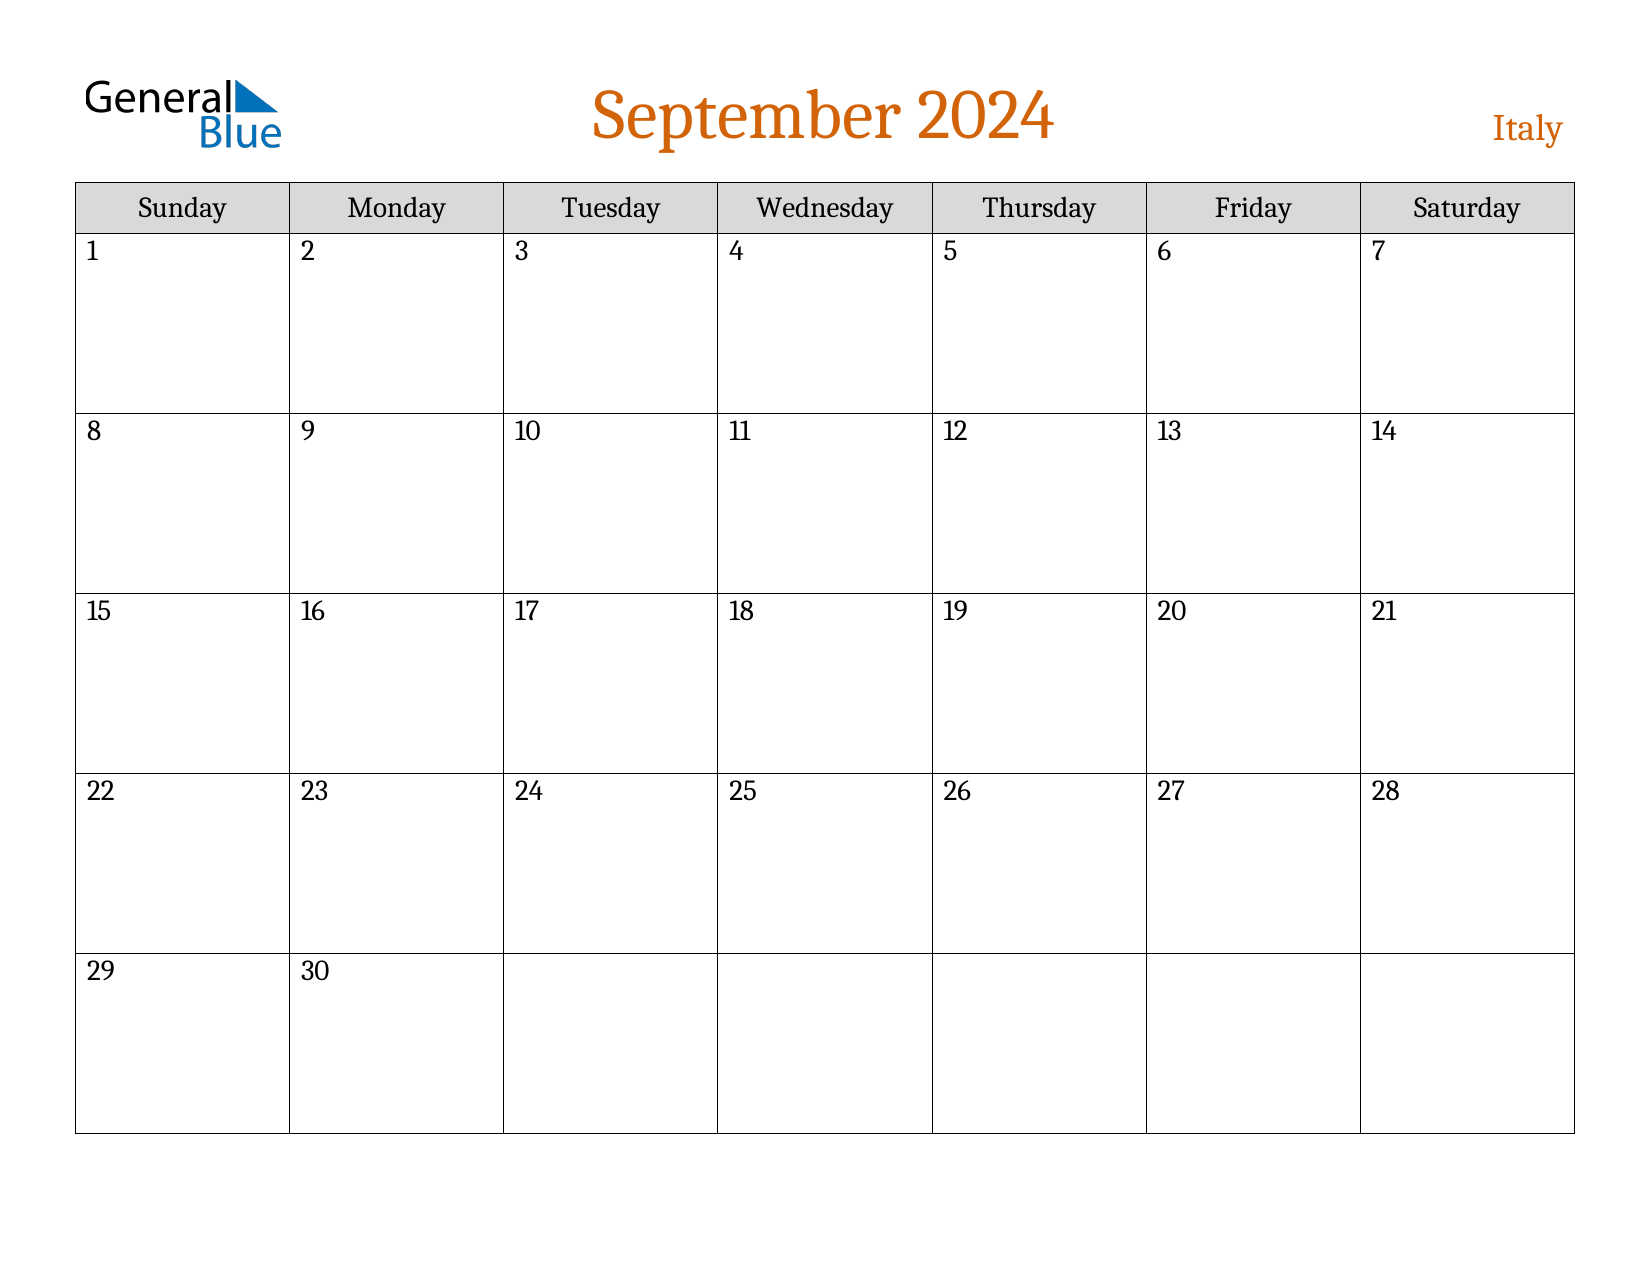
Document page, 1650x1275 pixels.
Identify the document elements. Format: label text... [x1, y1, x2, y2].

table_cell [1147, 954, 1360, 990]
table_cell [1361, 810, 1574, 953]
table_cell [718, 630, 932, 773]
table_cell [504, 450, 717, 593]
table_cell Wednesday [718, 183, 932, 233]
table_cell [1361, 990, 1574, 1133]
table_cell [76, 810, 289, 953]
table_cell 10 [504, 414, 717, 450]
table_cell [718, 810, 932, 953]
table_cell [933, 270, 1146, 413]
table_cell [933, 954, 1146, 990]
table_cell [290, 810, 503, 953]
table_cell [76, 450, 289, 593]
table_cell Thursday [933, 183, 1146, 233]
table_cell [1361, 954, 1574, 990]
table_cell [504, 990, 717, 1133]
table_cell 19 [933, 594, 1146, 630]
table_cell [1147, 990, 1360, 1133]
table_cell [1361, 450, 1574, 593]
table_cell 14 [1361, 414, 1574, 450]
table_cell [933, 810, 1146, 953]
table_cell [1147, 810, 1360, 953]
table_cell [76, 990, 289, 1133]
table_cell Sunday [76, 183, 289, 233]
table_cell 24 [504, 774, 717, 810]
table_cell 20 [1147, 594, 1360, 630]
table_cell 4 [718, 234, 932, 270]
table_cell 8 [76, 414, 289, 450]
table_cell 28 [1361, 774, 1574, 810]
table_cell 25 [718, 774, 932, 810]
table_cell [290, 990, 503, 1133]
table_cell 23 [290, 774, 503, 810]
table_cell Tuesday [504, 183, 717, 233]
table_cell 5 [933, 234, 1146, 270]
picture [86, 80, 281, 148]
table_cell 29 [76, 954, 289, 990]
table_cell [290, 450, 503, 593]
table_cell [718, 990, 932, 1133]
table_cell Friday [1147, 183, 1360, 233]
table_cell [1361, 270, 1574, 413]
table_cell 9 [290, 414, 503, 450]
table_cell 18 [718, 594, 932, 630]
table_cell 11 [718, 414, 932, 450]
table_header Italy [1146, 75, 1574, 182]
table_cell 30 [290, 954, 503, 990]
table_cell [504, 810, 717, 953]
table_cell [1361, 630, 1574, 773]
table_cell 16 [290, 594, 503, 630]
table_cell 17 [504, 594, 717, 630]
table_cell [504, 270, 717, 413]
table_cell [290, 630, 503, 773]
table_cell [1147, 630, 1360, 773]
table_header [76, 75, 503, 182]
table_cell [76, 630, 289, 773]
table_cell [718, 270, 932, 413]
table_cell 27 [1147, 774, 1360, 810]
table_cell 12 [933, 414, 1146, 450]
table_cell 13 [1147, 414, 1360, 450]
table_cell [504, 954, 717, 990]
table_cell 2 [290, 234, 503, 270]
table_cell [76, 270, 289, 413]
table_cell [718, 954, 932, 990]
table_cell 1 [76, 234, 289, 270]
table_cell 21 [1361, 594, 1574, 630]
table_cell [933, 630, 1146, 773]
table_cell 3 [504, 234, 717, 270]
table_cell [504, 630, 717, 773]
table_cell 7 [1361, 234, 1574, 270]
table_cell 6 [1147, 234, 1360, 270]
table_cell [718, 450, 932, 593]
table_cell [1147, 270, 1360, 413]
table_cell [933, 450, 1146, 593]
table_cell 15 [76, 594, 289, 630]
table_cell Saturday [1361, 183, 1574, 233]
table_cell Monday [290, 183, 503, 233]
table_cell [1147, 450, 1360, 593]
table_cell [290, 270, 503, 413]
table_cell [933, 990, 1146, 1133]
table_cell 26 [933, 774, 1146, 810]
table_header September 2024 [504, 75, 1146, 182]
table_cell 22 [76, 774, 289, 810]
